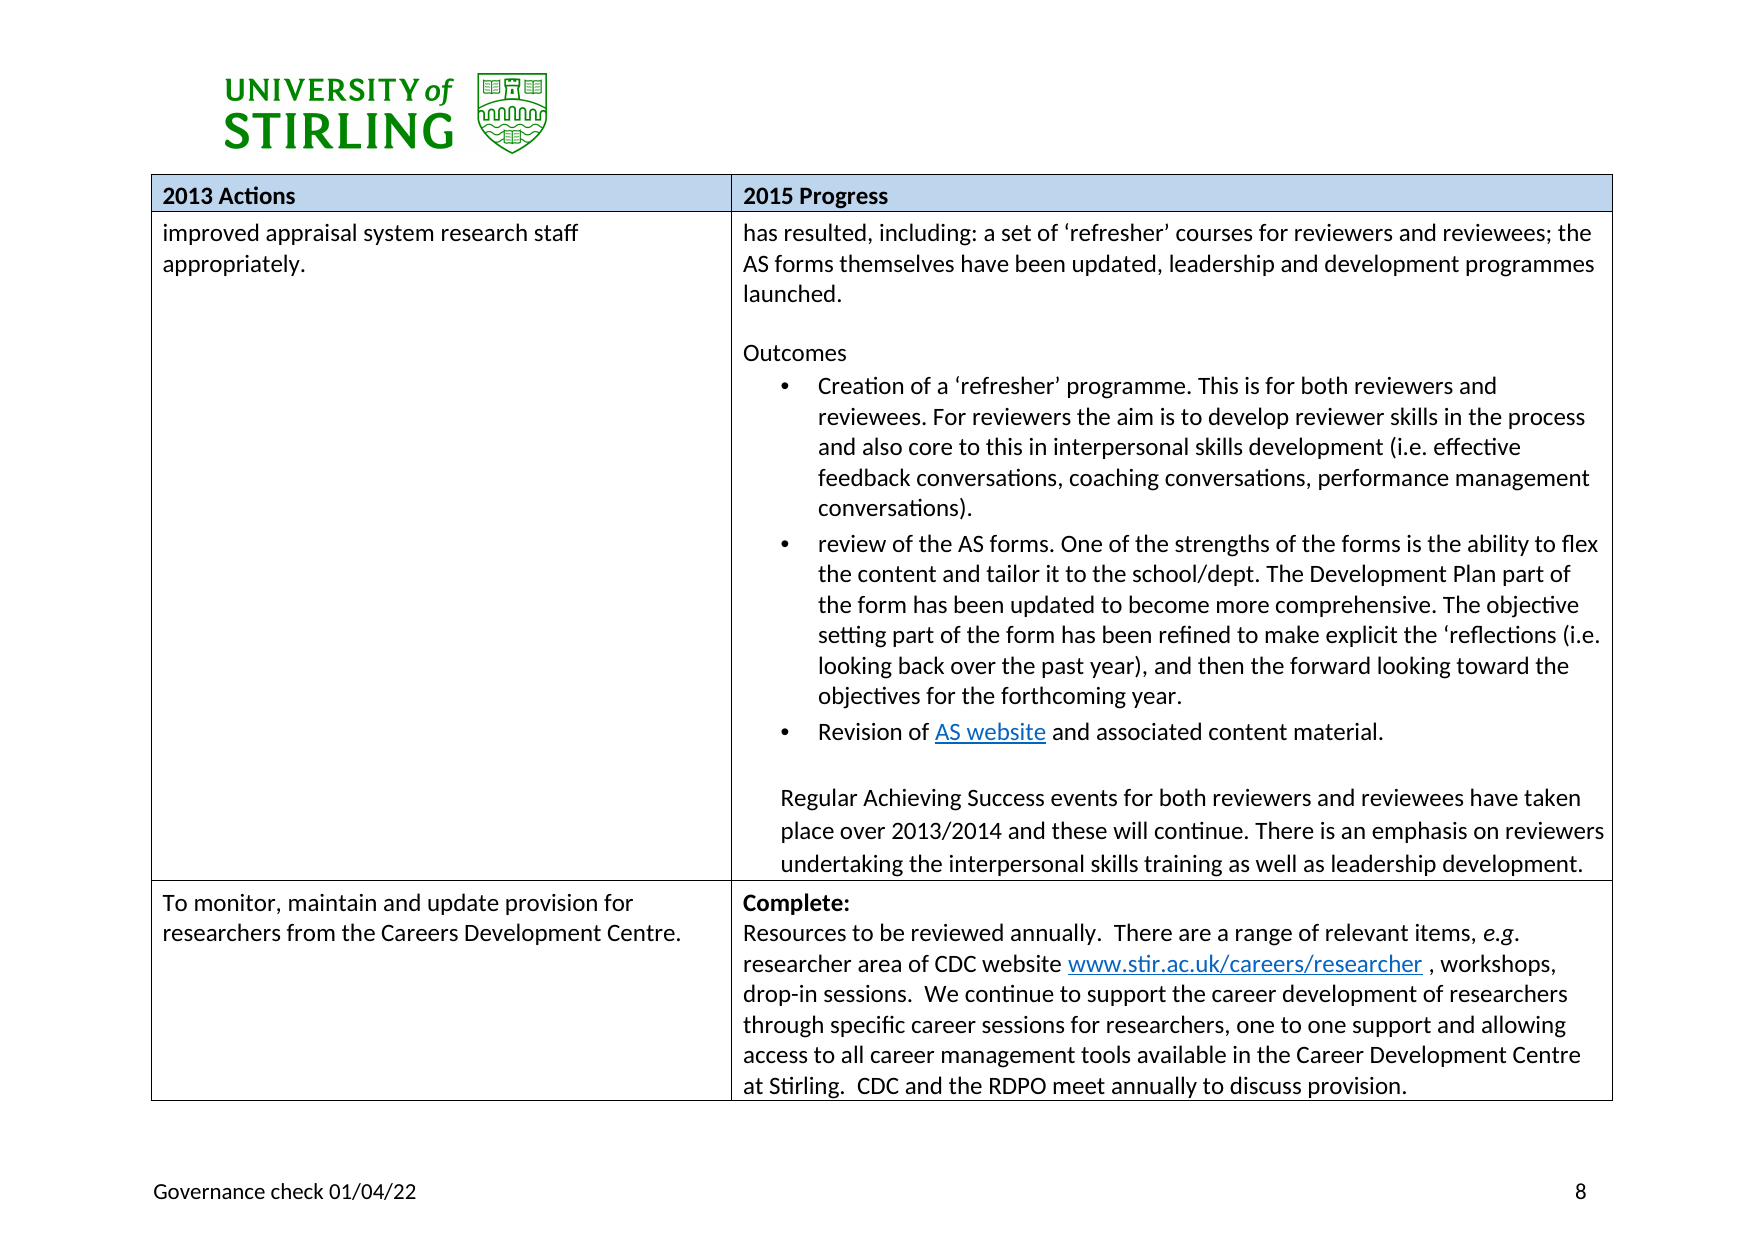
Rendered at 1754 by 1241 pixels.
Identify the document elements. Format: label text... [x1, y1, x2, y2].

table_cell To monitor, maintain and update provision for researchers from the Careers Development Centre. [152, 881, 731, 1100]
table_header 2015 Progress [732, 175, 1612, 211]
table_cell Complete: Resources to be reviewed annually. There are a range of relevant items, e.g. researcher area of CDC website www.stir.ac.uk/careers/researcher , workshops, drop-in sessions. We continue to support the career development of researchers through specific career sessions for researchers, one to one support and allowing access to all career management tools available in the Career Development Centre at Stirling. CDC and the RDPO meet annually to discuss provision. [732, 881, 1612, 1100]
table_header 2013 Actions [152, 175, 731, 211]
picture [225, 73, 547, 154]
